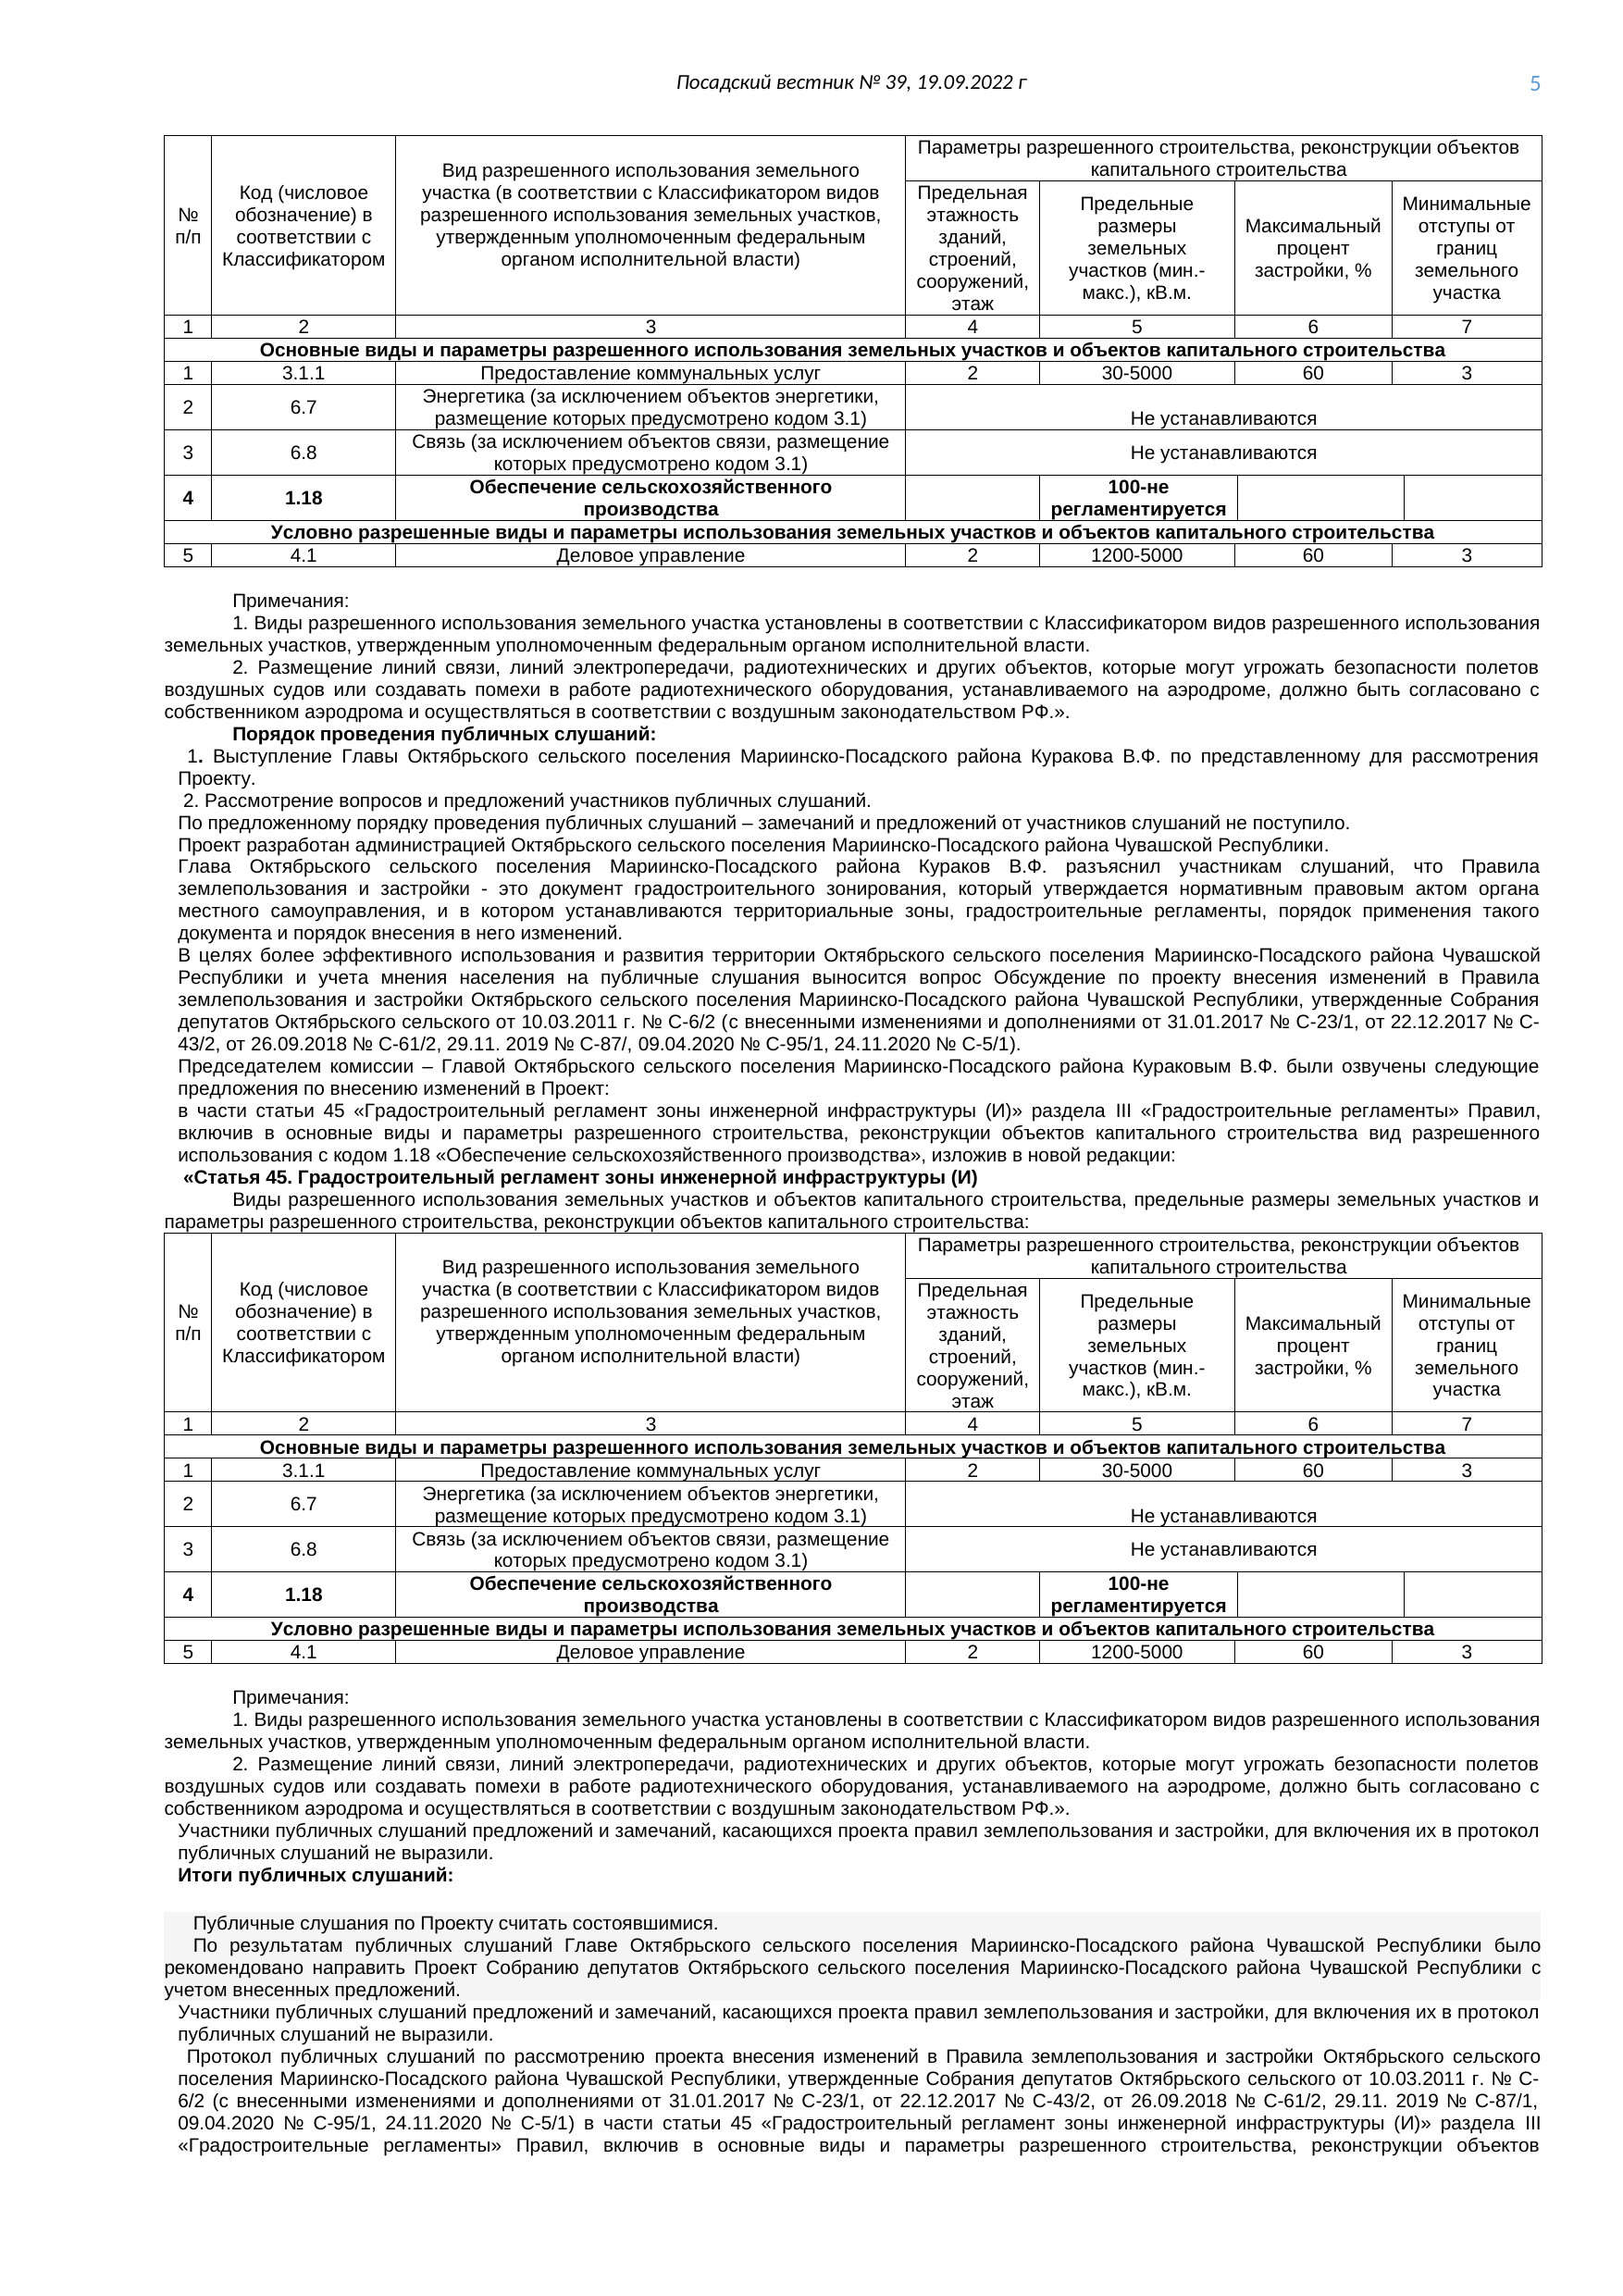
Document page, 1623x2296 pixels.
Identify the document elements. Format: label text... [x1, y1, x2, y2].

table_cell 100-не регламентируется [1040, 476, 1237, 520]
text Председателем комиссии – Главой Октябрьского сельского поселения Мариинско-Посадского района Кураковым В.Ф. были озвучены следующие предложения по внесению изменений в Проект: [178, 1055, 1541, 1099]
table_cell Обеспечение сельскохозяйственного производства [396, 1572, 905, 1617]
table_cell 6 [1235, 1412, 1392, 1434]
text 1. Виды разрешенного использования земельного участка установлены в соответствии с Классификатором видов разрешенного использования земельных участков, утвержденным уполномоченным федеральным органом исполнительной власти. [164, 1708, 1541, 1753]
table_cell 3 [1393, 362, 1542, 384]
table_cell Связь (за исключением объектов связи, размещение которых предусмотрено кодом 3.1) [396, 1527, 905, 1571]
table_cell 2 [212, 1412, 395, 1434]
table_cell Не устанавливаются [906, 385, 1542, 429]
table_cell Предельная этажность зданий, строений, сооружений, этаж [906, 1279, 1039, 1411]
table_cell [1405, 1572, 1542, 1617]
text Участники публичных слушаний предложений и замечаний, касающихся проекта правил землепользования и застройки, для включения их в протокол публичных слушаний не выразили. [178, 2001, 1541, 2044]
table_cell Условно разрешенные виды и параметры использования земельных участков и объектов капитального строительства [165, 1618, 1542, 1640]
table_cell 4.1 [212, 1641, 395, 1663]
table_cell Не устанавливаются [906, 1527, 1542, 1571]
table_cell 6.7 [212, 1482, 395, 1526]
table_header Параметры разрешенного строительства, реконструкции объектов капитального строительства [906, 136, 1542, 180]
table_cell Основные виды и параметры разрешенного использования земельных участков и объектов капитального строительства [165, 339, 1542, 361]
text Проект разработан администрацией Октябрьского сельского поселения Мариинско-Посадского района Чувашской Республики. [178, 833, 1541, 855]
table_cell 6.8 [212, 430, 395, 475]
table_cell Не устанавливаются [906, 430, 1542, 475]
text По результатам публичных слушаний Главе Октябрьского сельского поселения Мариинско-Посадского района Чувашской Республики было рекомендовано направить Проект Собранию депутатов Октябрьского сельского поселения Мариинско-Посадского района Чувашской Республики с учетом внесенных предложений. [164, 1934, 1541, 2001]
table_cell 2 [906, 1641, 1039, 1663]
table_cell 7 [1393, 1412, 1542, 1434]
table_cell 60 [1235, 362, 1392, 384]
table_header № п/п [165, 1234, 211, 1411]
table_cell 3 [1393, 1641, 1542, 1663]
table_cell 6 [1235, 316, 1392, 338]
table_cell Максимальный процент застройки, % [1235, 181, 1392, 315]
text Участники публичных слушаний предложений и замечаний, касающихся проекта правил землепользования и застройки, для включения их в протокол публичных слушаний не выразили. [178, 1819, 1541, 1864]
table_cell 2 [165, 1482, 211, 1526]
table_cell Максимальный процент застройки, % [1235, 1279, 1392, 1411]
table_cell 3 [165, 1527, 211, 1571]
table_cell 3 [165, 430, 211, 475]
table_cell 1200-5000 [1040, 544, 1234, 566]
table_cell 3 [396, 316, 905, 338]
text По предложенному порядку проведения публичных слушаний – замечаний и предложений от участников слушаний не поступило. [178, 811, 1541, 833]
table_cell 30-5000 [1040, 1458, 1234, 1481]
table_cell 5 [165, 544, 211, 566]
table_cell 4 [906, 1412, 1039, 1434]
table_cell 1 [165, 316, 211, 338]
table_cell 2 [906, 362, 1039, 384]
table_cell 2 [212, 316, 395, 338]
table_cell 60 [1235, 544, 1392, 566]
table_cell Деловое управление [396, 1641, 905, 1663]
table_cell 3 [1393, 544, 1542, 566]
table_cell 5 [1040, 316, 1234, 338]
table_cell Предоставление коммунальных услуг [396, 362, 905, 384]
table_cell Минимальные отступы от границ земельного участка [1393, 181, 1542, 315]
table_cell 1 [165, 1458, 211, 1481]
table_cell Условно разрешенные виды и параметры использования земельных участков и объектов капитального строительства [165, 521, 1542, 543]
text Итоги публичных слушаний: [178, 1864, 1541, 1886]
table_cell Предоставление коммунальных услуг [396, 1458, 905, 1481]
table_header Вид разрешенного использования земельного участка (в соответствии с Классификатором видов разрешенного использования земельных участков, утвержденным уполномоченным федеральным органом исполнительной власти) [396, 136, 905, 315]
text 2. Рассмотрение вопросов и предложений участников публичных слушаний. [178, 788, 1541, 811]
table_header Код (числовое обозначение) в соответствии с Классификатором [212, 136, 395, 315]
table_cell 3.1.1 [212, 362, 395, 384]
text Виды разрешенного использования земельных участков и объектов капитального строительства, предельные размеры земельных участков и параметры разрешенного строительства, реконструкции объектов капитального строительства: [164, 1188, 1541, 1233]
table_cell Энергетика (за исключением объектов энергетики, размещение которых предусмотрено кодом 3.1) [396, 385, 905, 429]
table_cell 1200-5000 [1040, 1641, 1234, 1663]
table_cell 1 [165, 1412, 211, 1434]
table_cell 2 [906, 1458, 1039, 1481]
table_cell 3 [1393, 1458, 1542, 1481]
text в части статьи 45 «Градостроительный регламент зоны инженерной инфраструктуры (И)» раздела III «Градостроительные регламенты» Правил, включив в основные виды и параметры разрешенного строительства, реконструкции объектов капитального строительства вид разрешенного использования с кодом 1.18 «Обеспечение сельскохозяйственного производства», изложив в новой редакции: [178, 1099, 1541, 1166]
table_cell [906, 1572, 1039, 1617]
table_cell 4 [165, 476, 211, 520]
table_cell [1238, 1572, 1404, 1617]
table_header Код (числовое обозначение) в соответствии с Классификатором [212, 1234, 395, 1411]
text В целях более эффективного использования и развития территории Октябрьского сельского поселения Мариинско-Посадского района Чувашской Республики и учета мнения населения на публичные слушания выносится вопрос Обсуждение по проекту внесения изменений в Правила землепользования и застройки Октябрьского сельского поселения Мариинско-Посадского района Чувашской Республики, утвержденные Собрания депутатов Октябрьского сельского от 10.03.2011 г. № С-6/2 (c внесенными изменениями и дополнениями от 31.01.2017 № С-23/1, от 22.12.2017 № С-43/2, от 26.09.2018 № С-61/2, 29.11. 2019 № С-87/, 09.04.2020 № С-95/1, 24.11.2020 № С-5/1). [178, 944, 1541, 1055]
table_header Вид разрешенного использования земельного участка (в соответствии с Классификатором видов разрешенного использования земельных участков, утвержденным уполномоченным федеральным органом исполнительной власти) [396, 1234, 905, 1411]
table_cell 2 [906, 544, 1039, 566]
table_cell 6.8 [212, 1527, 395, 1571]
table_header № п/п [165, 136, 211, 315]
table_cell 60 [1235, 1641, 1392, 1663]
table_cell [906, 476, 1039, 520]
text Публичные слушания по Проекту считать состоявшимися. [164, 1912, 1541, 1934]
text 1. Виды разрешенного использования земельного участка установлены в соответствии с Классификатором видов разрешенного использования земельных участков, утвержденным уполномоченным федеральным органом исполнительной власти. [164, 612, 1541, 656]
text 2. Размещение линий связи, линий электропередачи, радиотехнических и других объектов, которые могут угрожать безопасности полетов воздушных судов или создавать помехи в работе радиотехнического оборудования, устанавливаемого на аэродроме, должно быть согласовано с собственником аэродрома и осуществляться в соответствии с воздушным законодательством РФ.». [164, 656, 1541, 723]
table_cell 3.1.1 [212, 1458, 395, 1481]
table_cell Предельные размеры земельных участков (мин.-макс.), кВ.м. [1040, 181, 1234, 315]
text Порядок проведения публичных слушаний: [164, 723, 1541, 744]
table_cell Предельные размеры земельных участков (мин.-макс.), кВ.м. [1040, 1279, 1234, 1411]
table_cell 5 [1040, 1412, 1234, 1434]
table_cell 100-не регламентируется [1040, 1572, 1237, 1617]
table_cell 30-5000 [1040, 362, 1234, 384]
table_cell 2 [165, 385, 211, 429]
text Глава Октябрьского сельского поселения Мариинско-Посадского района Кураков В.Ф. разъяснил участникам слушаний, что Правила землепользования и застройки - это документ градостроительного зонирования, который утверждается нормативным правовым актом органа местного самоуправления, и в котором устанавливаются территориальные зоны, градостроительные регламенты, порядок применения такого документа и порядок внесения в него изменений. [178, 855, 1541, 944]
table_cell 1.18 [212, 1572, 395, 1617]
table_cell 1 [165, 362, 211, 384]
table_cell Не устанавливаются [906, 1482, 1542, 1526]
table_cell 3 [396, 1412, 905, 1434]
table_cell 60 [1235, 1458, 1392, 1481]
table_cell 4.1 [212, 544, 395, 566]
table_cell Минимальные отступы от границ земельного участка [1393, 1279, 1542, 1411]
table_cell [1238, 476, 1404, 520]
text Примечания: [164, 1686, 1541, 1708]
table_cell Энергетика (за исключением объектов энергетики, размещение которых предусмотрено кодом 3.1) [396, 1482, 905, 1526]
table_cell [1405, 476, 1542, 520]
table_cell 6.7 [212, 385, 395, 429]
text 1. Выступление Главы Октябрьского сельского поселения Мариинско-Посадского района Куракова В.Ф. по представленному для рассмотрения Проекту. [178, 744, 1541, 788]
text 2. Размещение линий связи, линий электропередачи, радиотехнических и других объектов, которые могут угрожать безопасности полетов воздушных судов или создавать помехи в работе радиотехнического оборудования, устанавливаемого на аэродроме, должно быть согласовано с собственником аэродрома и осуществляться в соответствии с воздушным законодательством РФ.». [164, 1753, 1541, 1819]
table_cell 1.18 [212, 476, 395, 520]
table_cell Связь (за исключением объектов связи, размещение которых предусмотрено кодом 3.1) [396, 430, 905, 475]
table_cell 5 [165, 1641, 211, 1663]
table_cell Деловое управление [396, 544, 905, 566]
table_header Параметры разрешенного строительства, реконструкции объектов капитального строительства [906, 1234, 1542, 1278]
table_cell 7 [1393, 316, 1542, 338]
table_cell Основные виды и параметры разрешенного использования земельных участков и объектов капитального строительства [165, 1435, 1542, 1458]
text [178, 2044, 1541, 2155]
table_cell 4 [906, 316, 1039, 338]
text Примечания: [164, 590, 1541, 612]
text «Статья 45. Градостроительный регламент зоны инженерной инфраструктуры (И) [178, 1166, 1541, 1188]
table_cell 4 [165, 1572, 211, 1617]
table_cell Предельная этажность зданий, строений, сооружений, этаж [906, 181, 1039, 315]
table_cell Обеспечение сельскохозяйственного производства [396, 476, 905, 520]
